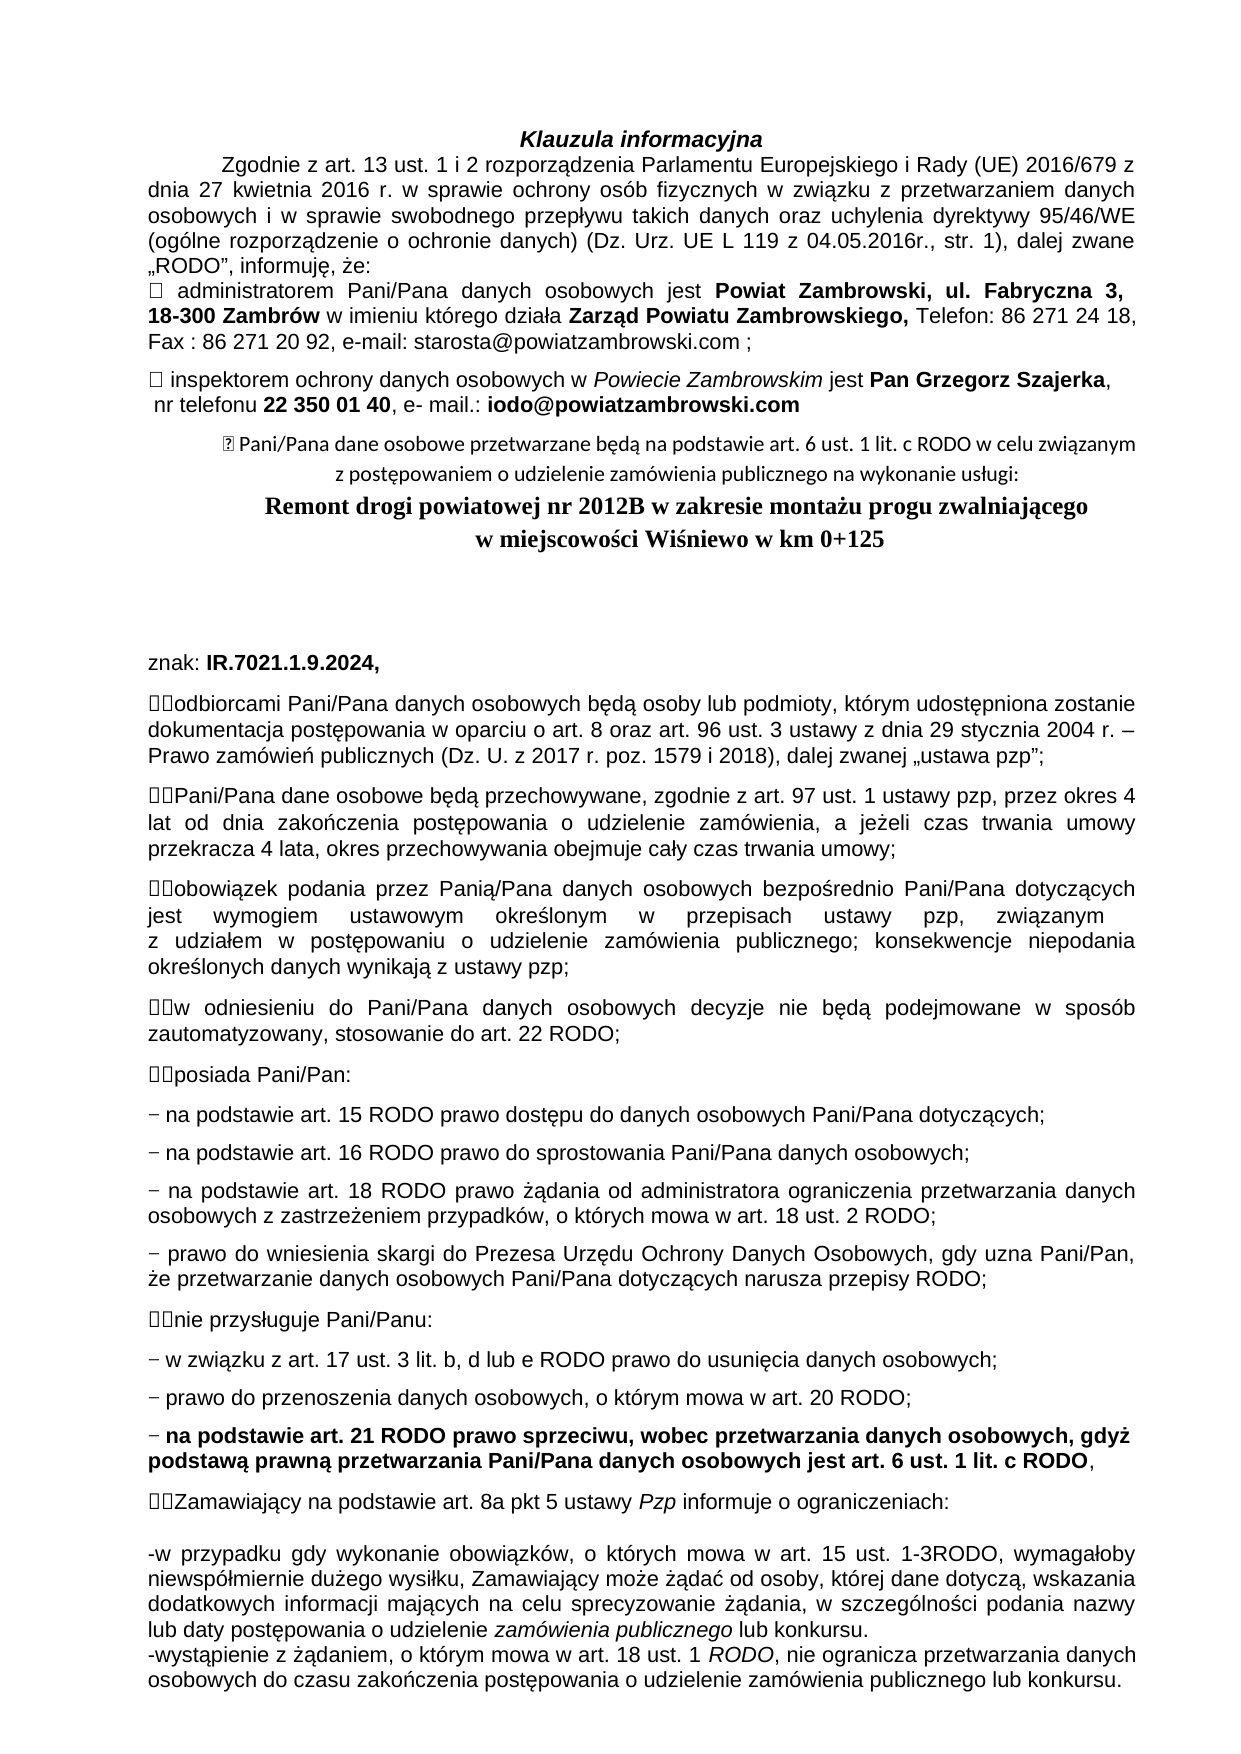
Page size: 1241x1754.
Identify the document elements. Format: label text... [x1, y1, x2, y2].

text − na podstawie art. 18 RODO prawo żądania od administratora ograniczenia przetwarzania danych osobowych z zastrzeżeniem przypadków, o których mowa w art. 18 ust. 2 RODO; [148, 1178, 1137, 1228]
text − na podstawie art. 21 RODO prawo sprzeciwu, wobec przetwarzania danych osobowych, gdyż podstawą prawną przetwarzania Pani/Pana danych osobowych jest art. 6 ust. 1 lit. c RODO, [148, 1423, 1137, 1473]
list  Pani/Pana dane osobowe przetwarzane będą na podstawie art. 6 ust. 1 lit. c RODO w celu związanym z postępowaniem o udzielenie zamówienia publicznego na wykonanie usługi: Remont drogi powiatowej nr 2012B w zakresie montażu progu zwalniającego w miejscowości Wiśniewo w km 0+125 [223, 430, 1137, 553]
text − prawo do przenoszenia danych osobowych, o którym mowa w art. 20 RODO; [148, 1385, 1137, 1410]
text  administratorem Pani/Pana danych osobowych jest Powiat Zambrowski, ul. Fabryczna 3, 18-300 Zambrów w imieniu którego działa Zarząd Powiatu Zambrowskiego, Telefon: 86 271 24 18, Fax : 86 271 20 92, e-mail: starosta@powiatzambrowski.com ; [148, 278, 1137, 354]
text Zgodnie z art. 13 ust. 1 i 2 rozporządzenia Parlamentu Europejskiego i Rady (UE) 2016/679 z dnia 27 kwietnia 2016 r. w sprawie ochrony osób fizycznych w związku z przetwarzaniem danych osobowych i w sprawie swobodnego przepływu takich danych oraz uchylenia dyrektywy 95/46/WE (ogólne rozporządzenie o ochronie danych) (Dz. Urz. UE L 119 z 04.05.2016r., str. 1), dalej zwane „RODO”, informuję, że: [148, 152, 1137, 278]
text znak: IR.7021.1.9.2024, [148, 649, 1137, 675]
text Pani/Pana dane osobowe będą przechowywane, zgodnie z art. 97 ust. 1 ustawy pzp, przez okres 4 lat od dnia zakończenia postępowania o udzielenie zamówienia, a jeżeli czas trwania umowy przekracza 4 lata, okres przechowywania obejmuje cały czas trwania umowy; [148, 780, 1137, 861]
text posiada Pani/Pan: [148, 1059, 1137, 1089]
text nie przysługuje Pani/Panu: [148, 1304, 1137, 1334]
text obowiązek podania przez Panią/Pana danych osobowych bezpośrednio Pani/Pana dotyczących jest wymogiem ustawowym określonym w przepisach ustawy pzp, związanym z udziałem w postępowaniu o udzielenie zamówienia publicznego; konsekwencje niepodania określonych danych wynikają z ustawy pzp; [148, 873, 1137, 979]
text odbiorcami Pani/Pana danych osobowych będą osoby lub podmioty, którym udostępniona zostanie dokumentacja postępowania w oparciu o art. 8 oraz art. 96 ust. 3 ustawy z dnia 29 stycznia 2004 r. – Prawo zamówień publicznych (Dz. U. z 2017 r. poz. 1579 i 2018), dalej zwanej „ustawa pzp”; [148, 687, 1137, 768]
text − na podstawie art. 15 RODO prawo dostępu do danych osobowych Pani/Pana dotyczących; [148, 1102, 1137, 1127]
text Zamawiający na podstawie art. 8a pkt 5 ustawy Pzp informuje o ograniczeniach: [148, 1486, 1137, 1516]
text -wystąpienie z żądaniem, o którym mowa w art. 18 ust. 1 RODO, nie ogranicza przetwarzania danych osobowych do czasu zakończenia postępowania o udzielenie zamówienia publicznego lub konkursu. [148, 1642, 1137, 1692]
text Klauzula informacyjna [148, 126, 1137, 152]
text  inspektorem ochrony danych osobowych w Powiecie Zambrowskim jest Pan Grzegorz Szajerka, nr telefonu 22 350 01 40, e- mail.: iodo@powiatzambrowski.com [148, 367, 1137, 417]
text -w przypadku gdy wykonanie obowiązków, o których mowa w art. 15 ust. 1-3RODO, wymagałoby niewspółmiernie dużego wysiłku, Zamawiający może żądać od osoby, której dane dotyczą, wskazania dodatkowych informacji mających na celu sprecyzowanie żądania, w szczególności podania nazwy lub daty postępowania o udzielenie zamówienia publicznego lub konkursu. [148, 1541, 1137, 1642]
text − na podstawie art. 16 RODO prawo do sprostowania Pani/Pana danych osobowych; [148, 1140, 1137, 1165]
text − w związku z art. 17 ust. 3 lit. b, d lub e RODO prawo do usunięcia danych osobowych; [148, 1347, 1137, 1372]
text w odniesieniu do Pani/Pana danych osobowych decyzje nie będą podejmowane w sposób zautomatyzowany, stosowanie do art. 22 RODO; [148, 991, 1137, 1046]
text − prawo do wniesienia skargi do Prezesa Urzędu Ochrony Danych Osobowych, gdy uzna Pani/Pan, że przetwarzanie danych osobowych Pani/Pana dotyczących narusza przepisy RODO; [148, 1241, 1137, 1291]
